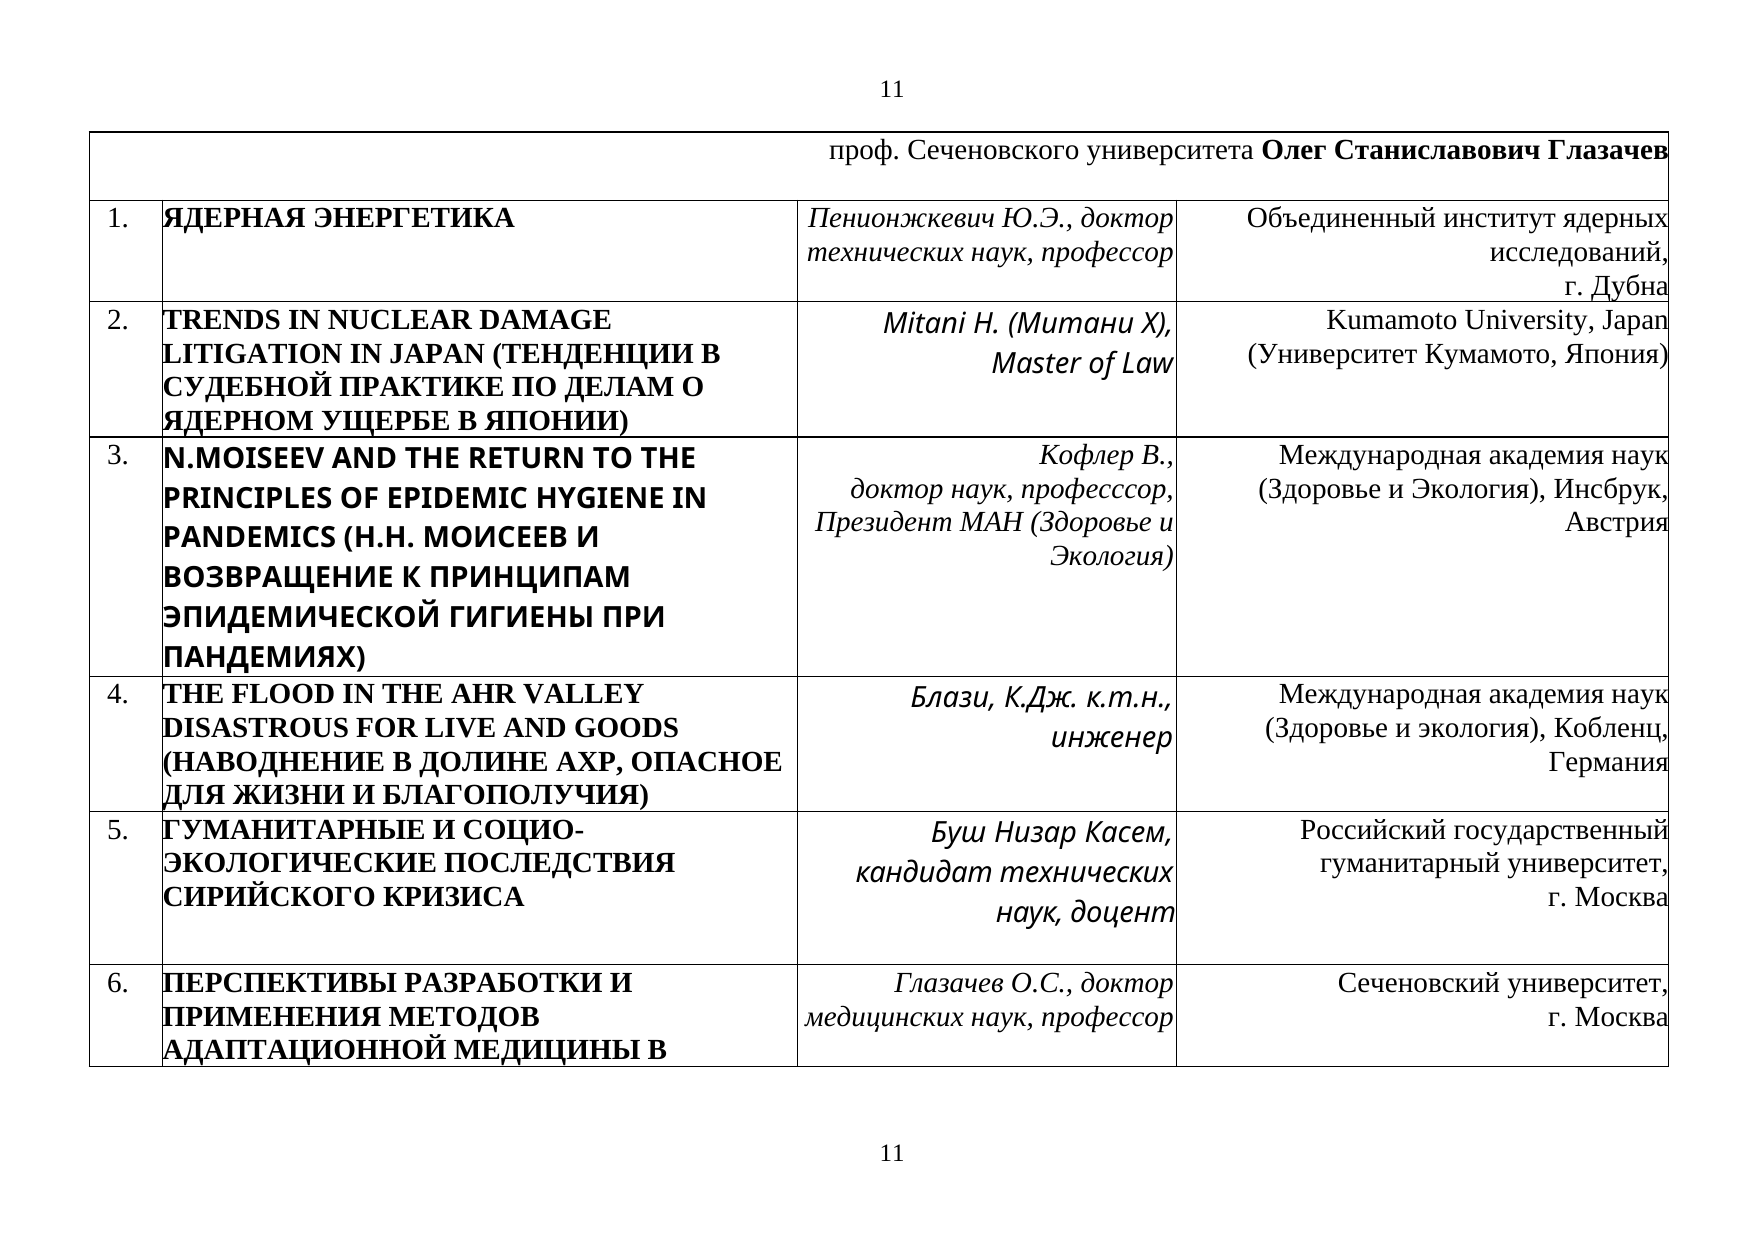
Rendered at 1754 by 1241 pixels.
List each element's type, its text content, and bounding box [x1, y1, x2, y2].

table_cell Объединенный институт ядерных исследований, г. Дубна [1177, 201, 1668, 301]
table_cell ЯДЕРНАЯ ЭНЕРГЕТИКА [163, 201, 797, 301]
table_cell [1177, 965, 1668, 1066]
table_cell Буш Низар Касем, кандидат технических наук, доцент [798, 812, 1176, 964]
table_cell Kumamoto University, Japan (Университет Кумамото, Япония) [1177, 302, 1668, 436]
table_cell THE FLOOD IN THE AHR VALLEY DISASTROUS FOR LIVE AND GOODS (НАВОДНЕНИЕ В ДОЛИНЕ АХР, ОПАСНОЕ ДЛЯ ЖИЗНИ И БЛАГОПОЛУЧИЯ) [163, 677, 797, 811]
table_cell [90, 812, 162, 964]
table_cell Mitani H. (Митани Х), Master of Law [798, 302, 1176, 436]
table_cell ГУМАНИТАРНЫЕ И СОЦИО-ЭКОЛОГИЧЕСКИЕ ПОСЛЕДСТВИЯ СИРИЙСКОГО КРИЗИСА [163, 812, 797, 964]
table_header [90, 133, 1668, 199]
table_cell Международная академия наук (Здоровье и экология), Кобленц, Германия [1177, 677, 1668, 811]
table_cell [798, 965, 1176, 1066]
table_cell TRENDS IN NUCLEAR DAMAGE LITIGATION IN JAPAN (ТЕНДЕНЦИИ В СУДЕБНОЙ ПРАКТИКЕ ПО ДЕЛАМ О ЯДЕРНОМ УЩЕРБЕ В ЯПОНИИ) [163, 302, 797, 436]
table_cell Блази, К.Дж. к.т.н., инженер [798, 677, 1176, 811]
table_cell [90, 302, 162, 436]
table_cell [90, 677, 162, 811]
table_cell Пенионжкевич Ю.Э., доктор технических наук, профессор [798, 201, 1176, 301]
table_cell [90, 201, 162, 301]
table_cell Российский государственный гуманитарный университет, г. Москва [1177, 812, 1668, 964]
table_cell Международная академия наук (Здоровье и Экология), Инсбрук, Австрия [1177, 438, 1668, 676]
table_cell [90, 438, 162, 676]
table_cell [90, 965, 162, 1066]
table_cell N.MOISEEV AND THE RETURN TO THE PRINCIPLES OF EPIDEMIC HYGIENE IN PANDEMICS (Н.Н. МОИСЕЕВ И ВОЗВРАЩЕНИЕ К ПРИНЦИПАМ ЭПИДЕМИЧЕСКОЙ ГИГИЕНЫ ПРИ ПАНДЕМИЯХ) [163, 438, 797, 676]
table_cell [163, 965, 797, 1066]
table_cell Кофлер В., доктор наук, професссор, Президент МАН (Здоровье и Экология) [798, 438, 1176, 676]
